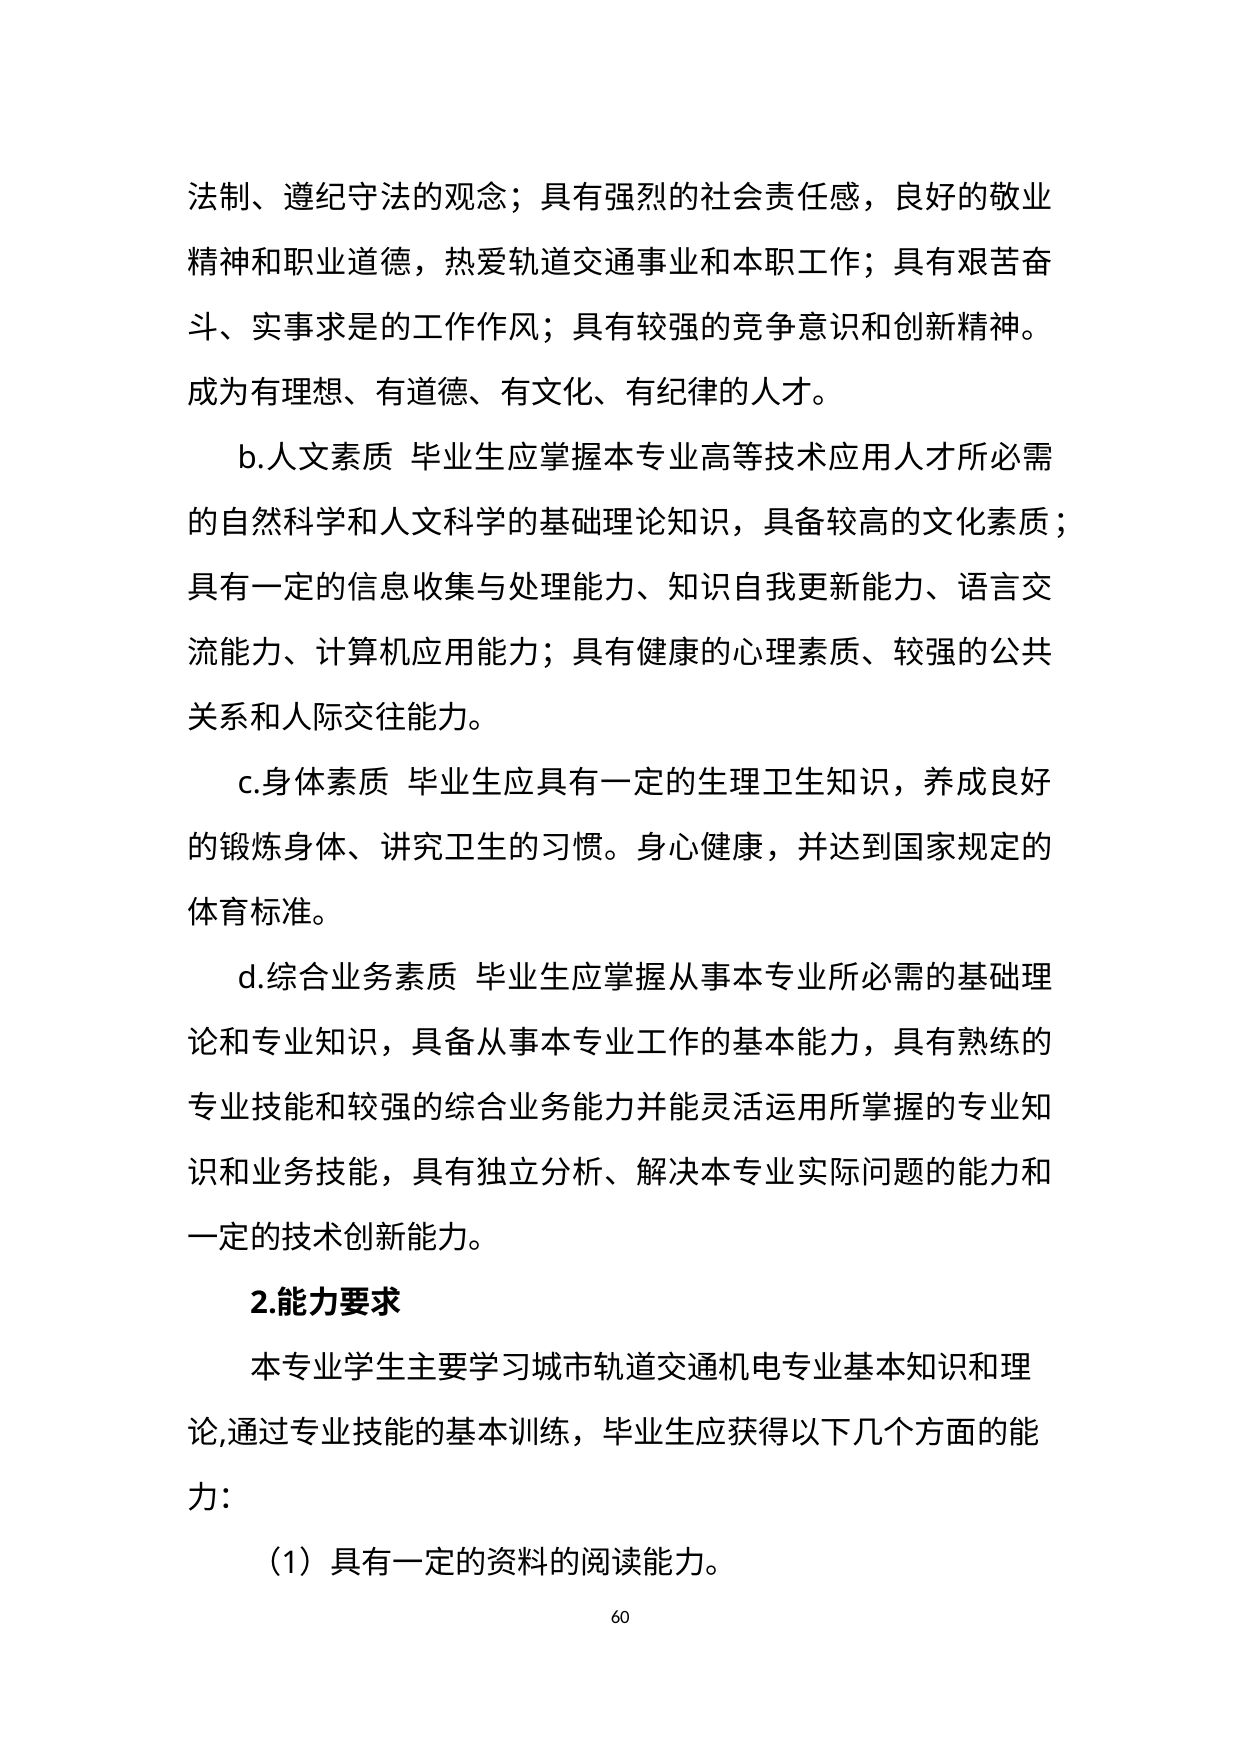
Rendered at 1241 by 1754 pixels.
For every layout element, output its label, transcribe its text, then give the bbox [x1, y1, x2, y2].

text （1）具有一定的资料的阅读能力。 [187, 1527, 1053, 1592]
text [187, 162, 1053, 422]
text b.人文素质 毕业生应掌握本专业高等技术应用人才所必需的自然科学和人文科学的基础理论知识，具备较高的文化素质；具有一定的信息收集与处理能力、知识自我更新能力、语言交流能力、计算机应用能力；具有健康的心理素质、较强的公共关系和人际交往能力。 [187, 422, 1053, 747]
text 本专业学生主要学习城市轨道交通机电专业基本知识和理论,通过专业技能的基本训练，毕业生应获得以下几个方面的能力： [187, 1332, 1053, 1527]
text c.身体素质 毕业生应具有一定的生理卫生知识，养成良好的锻炼身体、讲究卫生的习惯。身心健康，并达到国家规定的体育标准。 [187, 747, 1053, 942]
text d.综合业务素质 毕业生应掌握从事本专业所必需的基础理论和专业知识，具备从事本专业工作的基本能力，具有熟练的专业技能和较强的综合业务能力并能灵活运用所掌握的专业知识和业务技能，具有独立分析、解决本专业实际问题的能力和一定的技术创新能力。 [187, 942, 1053, 1267]
text 2.能力要求 [187, 1267, 1053, 1332]
